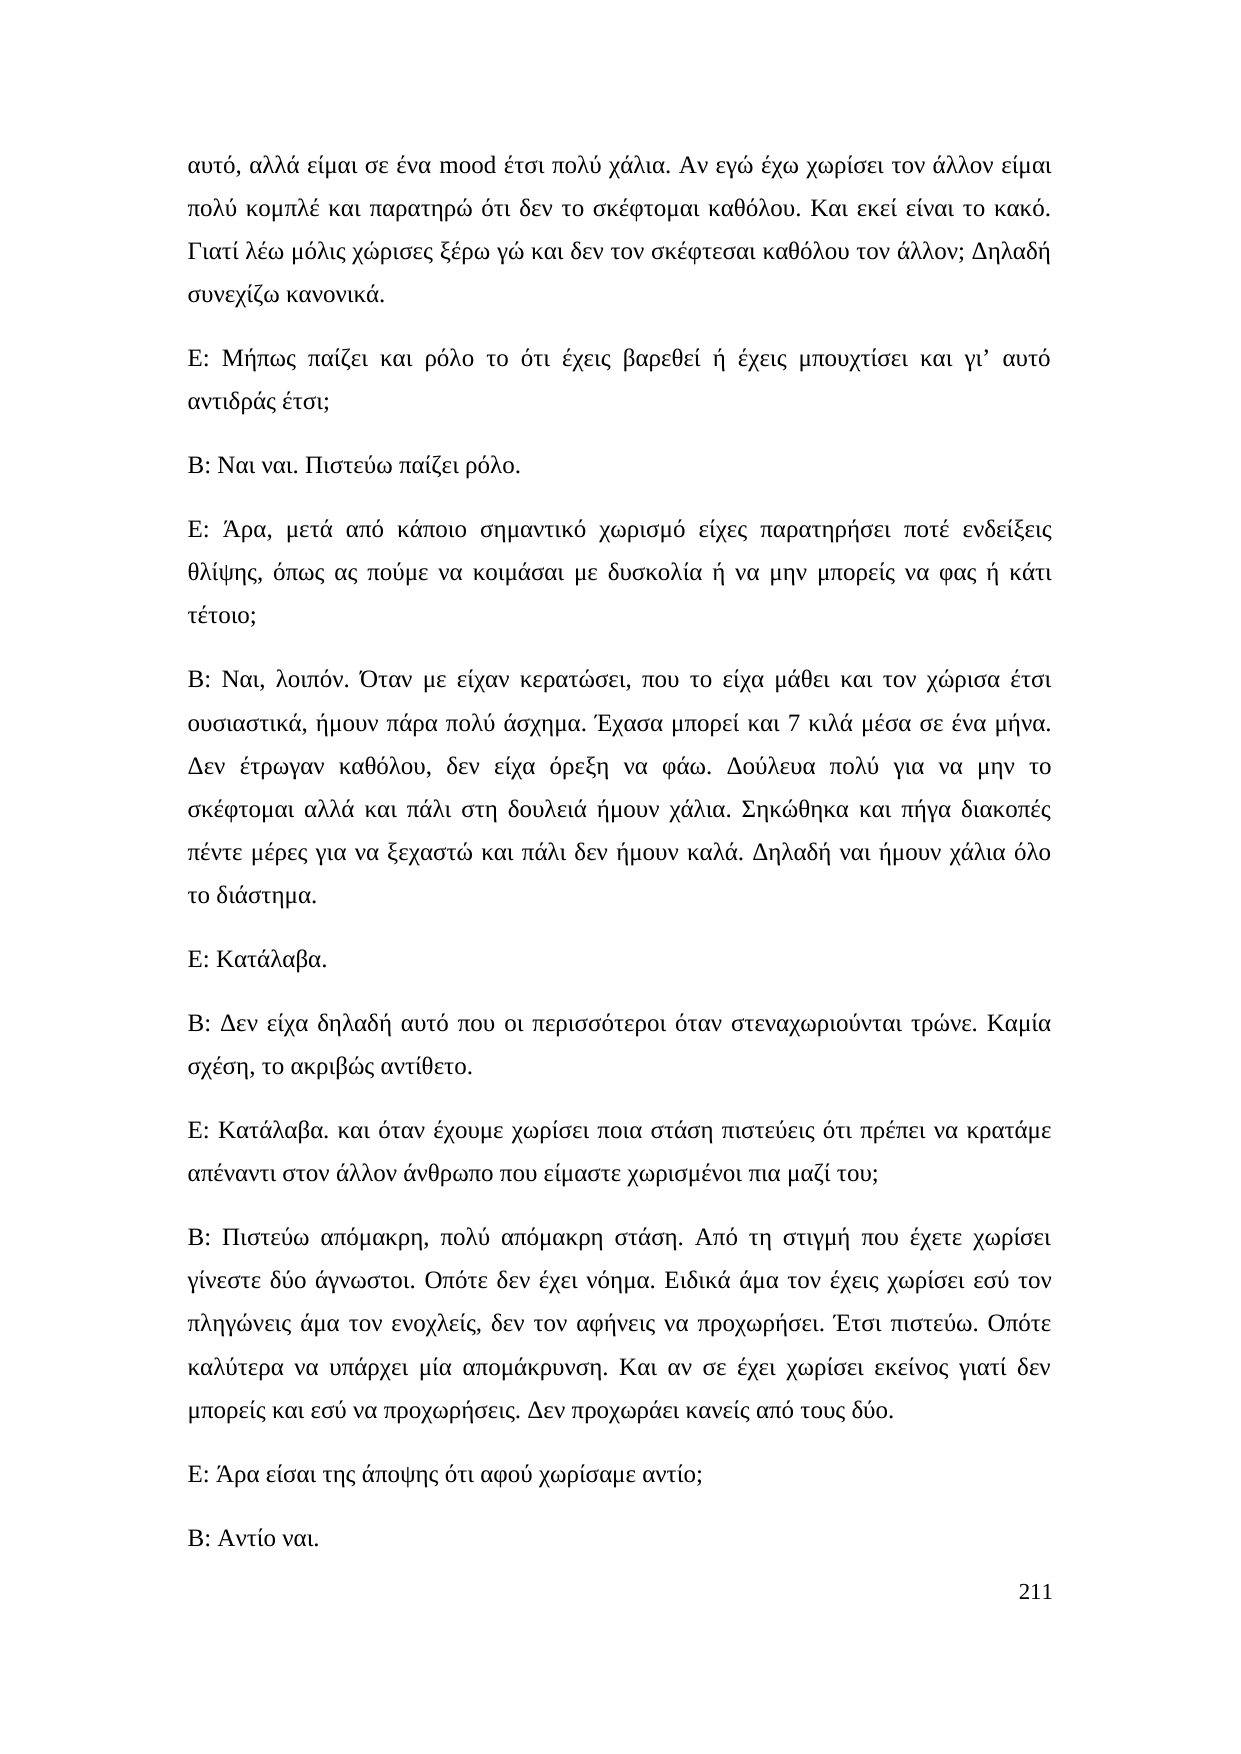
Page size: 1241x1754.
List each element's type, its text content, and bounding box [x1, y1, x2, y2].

text Β: Ναι, λοιπόν. Όταν με είχαν κερατώσει, που το είχα μάθει και τον χώρισα έτσι ουσιαστικά, ήμουν πάρα πολύ άσχημα. Έχασα μπορεί και 7 κιλά μέσα σε ένα μήνα. Δεν έτρωγαν καθόλου, δεν είχα όρεξη να φάω. Δούλευα πολύ για να μην το σκέφτομαι αλλά και πάλι στη δουλειά ήμουν χάλια. Σηκώθηκα και πήγα διακοπές πέντε μέρες για να ξεχαστώ και πάλι δεν ήμουν καλά. Δηλαδή ναι ήμουν χάλια όλο το διάστημα. [187, 664, 1053, 909]
text Β: Αντίο ναι. [187, 1523, 1053, 1551]
text Ε: Κατάλαβα. [187, 944, 1053, 973]
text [187, 150, 1053, 308]
text Ε: Μήπως παίζει και ρόλο το ότι έχεις βαρεθεί ή έχεις μπουχτίσει και γι’ αυτό αντιδράς έτσι; [187, 343, 1053, 415]
text Β: Ναι ναι. Πιστεύω παίζει ρόλο. [187, 450, 1053, 479]
text Ε: Άρα είσαι της άποψης ότι αφού χωρίσαμε αντίο; [187, 1459, 1053, 1487]
text Ε: Άρα, μετά από κάποιο σημαντικό χωρισμό είχες παρατηρήσει ποτέ ενδείξεις θλίψης, όπως ας πούμε να κοιμάσαι με δυσκολία ή να μην μπορείς να φας ή κάτι τέτοιο; [187, 514, 1053, 629]
text Β: Δεν είχα δηλαδή αυτό που οι περισσότεροι όταν στεναχωριούνται τρώνε. Καμία σχέση, το ακριβώς αντίθετο. [187, 1008, 1053, 1080]
text Ε: Κατάλαβα. και όταν έχουμε χωρίσει ποια στάση πιστεύεις ότι πρέπει να κρατάμε απέναντι στον άλλον άνθρωπο που είμαστε χωρισμένοι πια μαζί του; [187, 1115, 1053, 1187]
text Β: Πιστεύω απόμακρη, πολύ απόμακρη στάση. Από τη στιγμή που έχετε χωρίσει γίνεστε δύο άγνωστοι. Οπότε δεν έχει νόημα. Ειδικά άμα τον έχεις χωρίσει εσύ τον πληγώνεις άμα τον ενοχλείς, δεν τον αφήνεις να προχωρήσει. Έτσι πιστεύω. Οπότε καλύτερα να υπάρχει μία απομάκρυνση. Και αν σε έχει χωρίσει εκείνος γιατί δεν μπορείς και εσύ να προχωρήσεις. Δεν προχωράει κανείς από τους δύο. [187, 1222, 1053, 1423]
